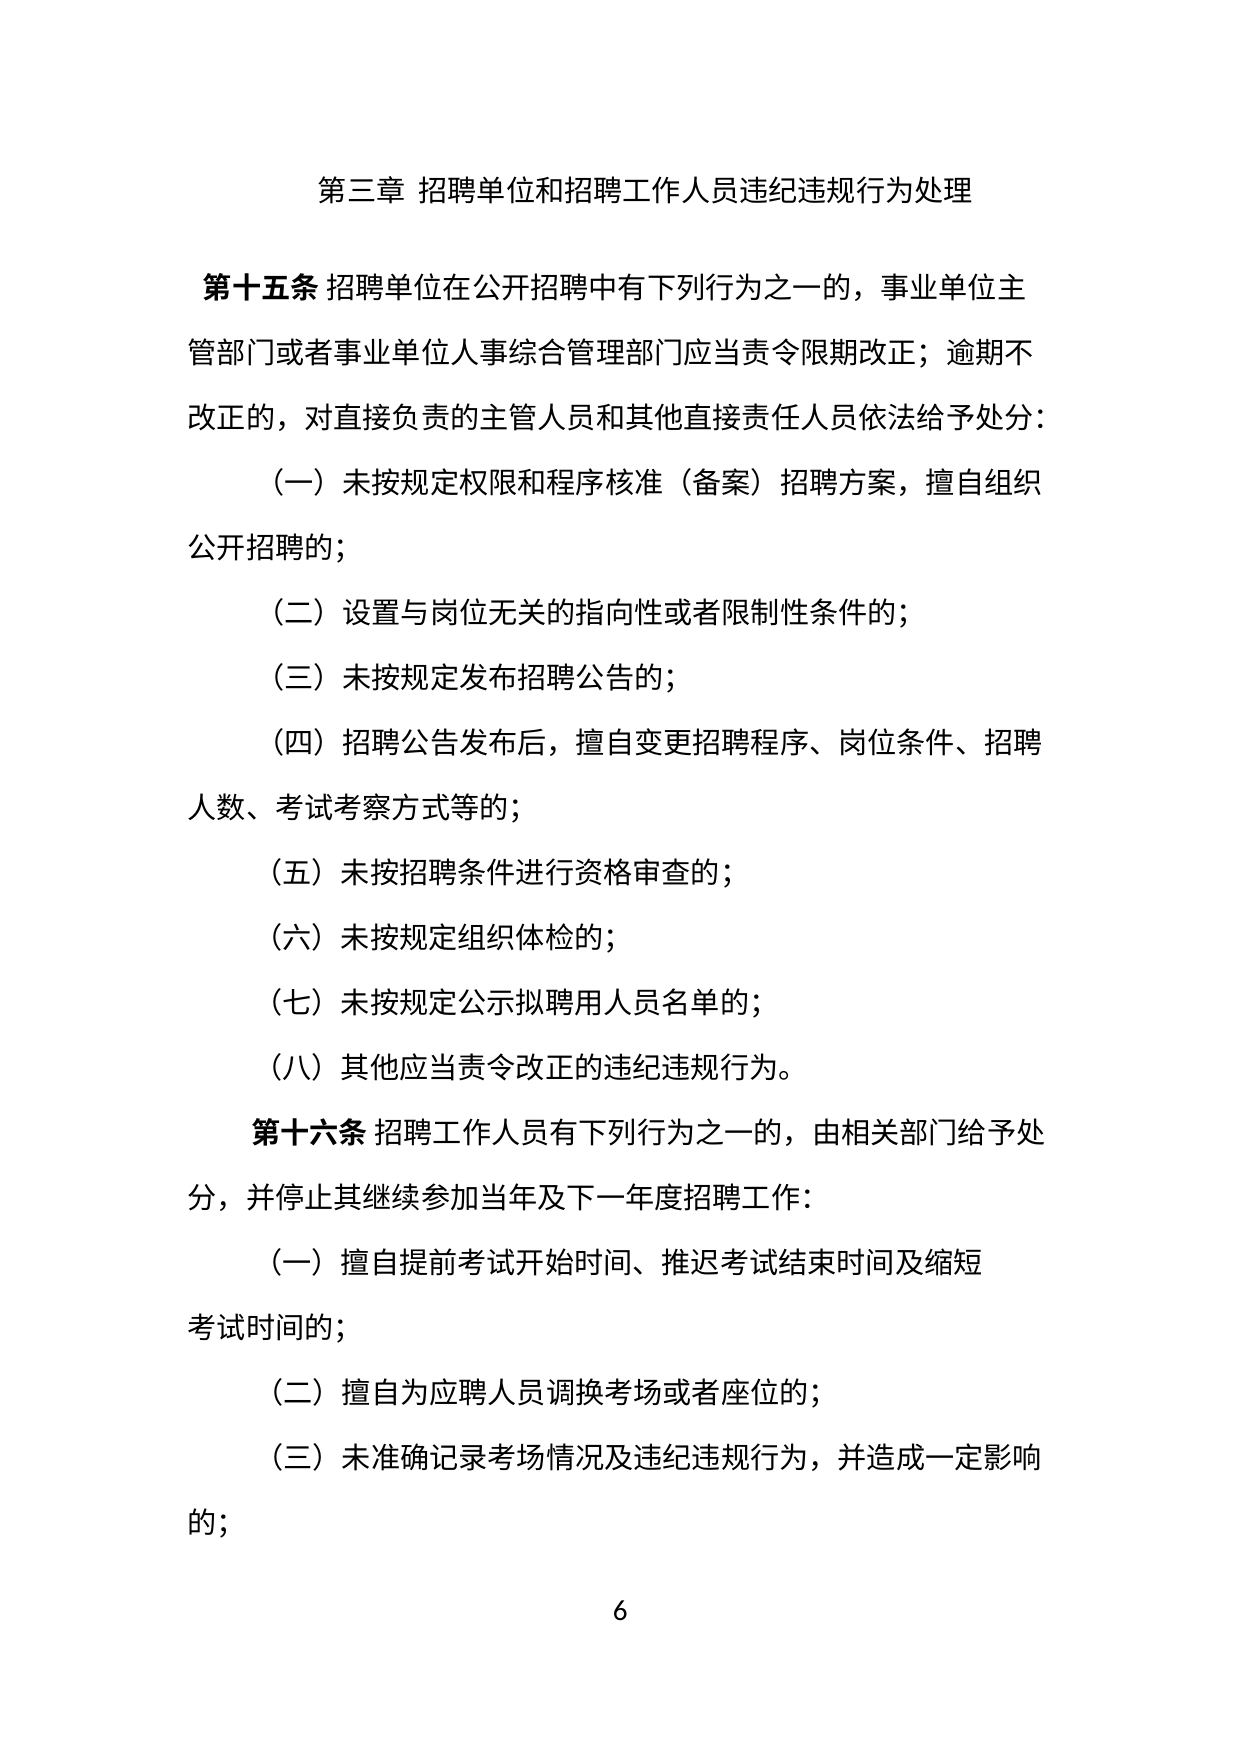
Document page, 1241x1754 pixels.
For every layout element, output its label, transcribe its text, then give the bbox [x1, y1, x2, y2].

text （七）未按规定公示拟聘用人员名单的； [187, 968, 1053, 1033]
text 第三章 招聘单位和招聘工作人员违纪违规行为处理 [187, 156, 1053, 221]
text 第十六条 招聘工作人员有下列行为之一的，由相关部门给予处分，并停止其继续参加当年及下一年度招聘工作： [187, 1098, 1053, 1228]
text （六）未按规定组织体检的； [187, 903, 1053, 968]
text （三）未按规定发布招聘公告的； [187, 643, 1053, 708]
text （一）未按规定权限和程序核准（备案）招聘方案，擅自组织公开招聘的； [187, 448, 1053, 578]
text （八）其他应当责令改正的违纪违规行为。 [187, 1033, 1053, 1098]
text （二）设置与岗位无关的指向性或者限制性条件的； [187, 578, 1053, 643]
text （三）未准确记录考场情况及违纪违规行为，并造成一定影响的； [187, 1423, 1053, 1553]
text （二）擅自为应聘人员调换考场或者座位的； [187, 1358, 1053, 1423]
text （一）擅自提前考试开始时间、推迟考试结束时间及缩短 [253, 1228, 1053, 1293]
text （四）招聘公告发布后，擅自变更招聘程序、岗位条件、招聘人数、考试考察方式等的； [187, 708, 1053, 838]
text 考试时间的； [187, 1293, 1053, 1358]
text （五）未按招聘条件进行资格审查的； [187, 838, 1053, 903]
text 第十五条 招聘单位在公开招聘中有下列行为之一的，事业单位主管部门或者事业单位人事综合管理部门应当责令限期改正；逾期不改正的，对直接负责的主管人员和其他直接责任人员依法给予处分： [187, 253, 1053, 448]
